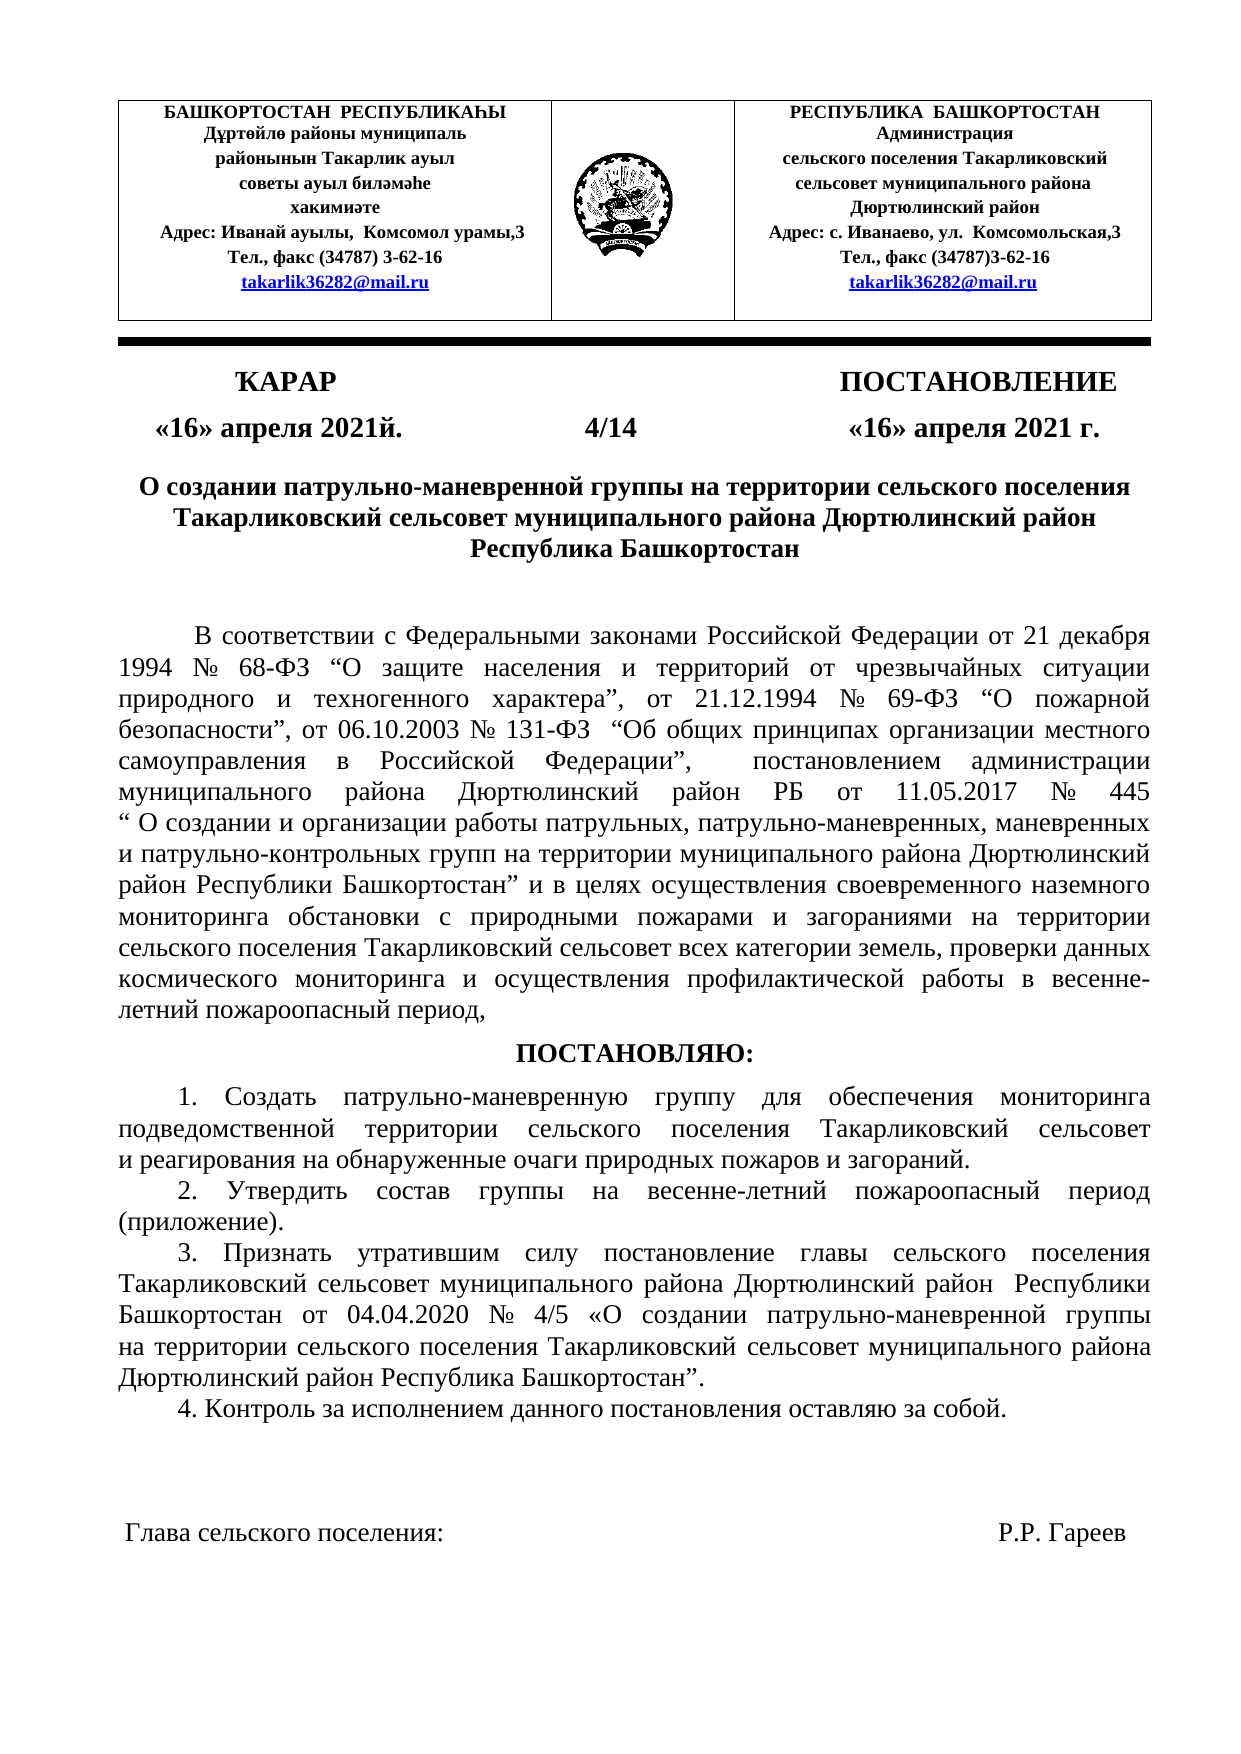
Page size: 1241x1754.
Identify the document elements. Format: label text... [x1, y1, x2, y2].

table_header РЕСПУБЛИКА БАШКОРТОСТАН Администрация сельского поселения Такарликовский сельсовет муниципального района Дюртюлинский район Адрес: с. Иванаево, ул. Комсомольская,3 Тел., факс (34787)3-62-16 takarlik36282@mail.ru [735, 101, 1151, 320]
text О создании патрульно-маневренной группы на территории сельского поселения Такарликовский сельсовет муниципального района Дюртюлинский район Республика Башкортостан [118, 470, 1152, 563]
text Глава сельского поселения: Р.Р. Гареев [118, 1517, 1152, 1548]
text ПОСТАНОВЛЯЮ: [118, 1037, 1152, 1068]
text «16» апреля 2021й. 4/14 «16» апреля 2021 г. [118, 411, 1152, 444]
picture [566, 146, 679, 262]
text 2. Утвердить состав группы на весенне-летний пожароопасный период (приложение). [118, 1174, 1152, 1236]
text 4. Контроль за исполнением данного постановления оставляю за собой. [118, 1392, 1152, 1423]
text В соответствии с Федеральными законами Российской Федерации от 21 декабря 1994 № 68-ФЗ “О защите населения и территорий от чрезвычайных ситуации природного и техногенного характера”, от 21.12.1994 № 69-ФЗ “О пожарной безопасности”, от 06.10.2003 № 131-ФЗ “Об общих принципах организации местного самоуправления в Российской Федерации”, постановлением администрации муниципального района Дюртюлинский район РБ от 11.05.2017 № 445 “ О создании и организации работы патрульных, патрульно-маневренных, маневренных и патрульно-контрольных групп на территории муниципального района Дюртюлинский район Республики Башкортостан” и в целях осуществления своевременного наземного мониторинга обстановки с природными пожарами и загораниями на территории сельского поселения Такарликовский сельсовет всех категории земель, проверки данных космического мониторинга и осуществления профилактической работы в весенне-летний пожароопасный период, [118, 619, 1152, 1024]
text 3. Признать утратившим силу постановление главы сельского поселения Такарликовский сельсовет муниципального района Дюртюлинский район Республики Башкортостан от 04.04.2020 № 4/5 «О создании патрульно-маневренной группы на территории сельского поселения Такарликовский сельсовет муниципального района Дюртюлинский район Республика Башкортостан”. [118, 1236, 1152, 1392]
text 1. Создать патрульно-маневренную группу для обеспечения мониторинга подведомственной территории сельского поселения Такарликовский сельсовет и реагирования на обнаруженные очаги природных пожаров и загораний. [118, 1081, 1152, 1174]
table_header БАШКОРТОСТАН РЕСПУБЛИКАҺЫ Дұртөйлө районы муниципаль районынын Такарлик ауыл советы ауыл биләмәһе хакимиәте Адрес: Иванай ауылы, Комсомол урамы,3 Тел., факс (34787) 3-62-16 takarlik36282@mail.ru [119, 101, 551, 320]
table_header [552, 101, 734, 320]
text ҠАРАР ПОСТАНОВЛЕНИЕ [118, 364, 1152, 398]
